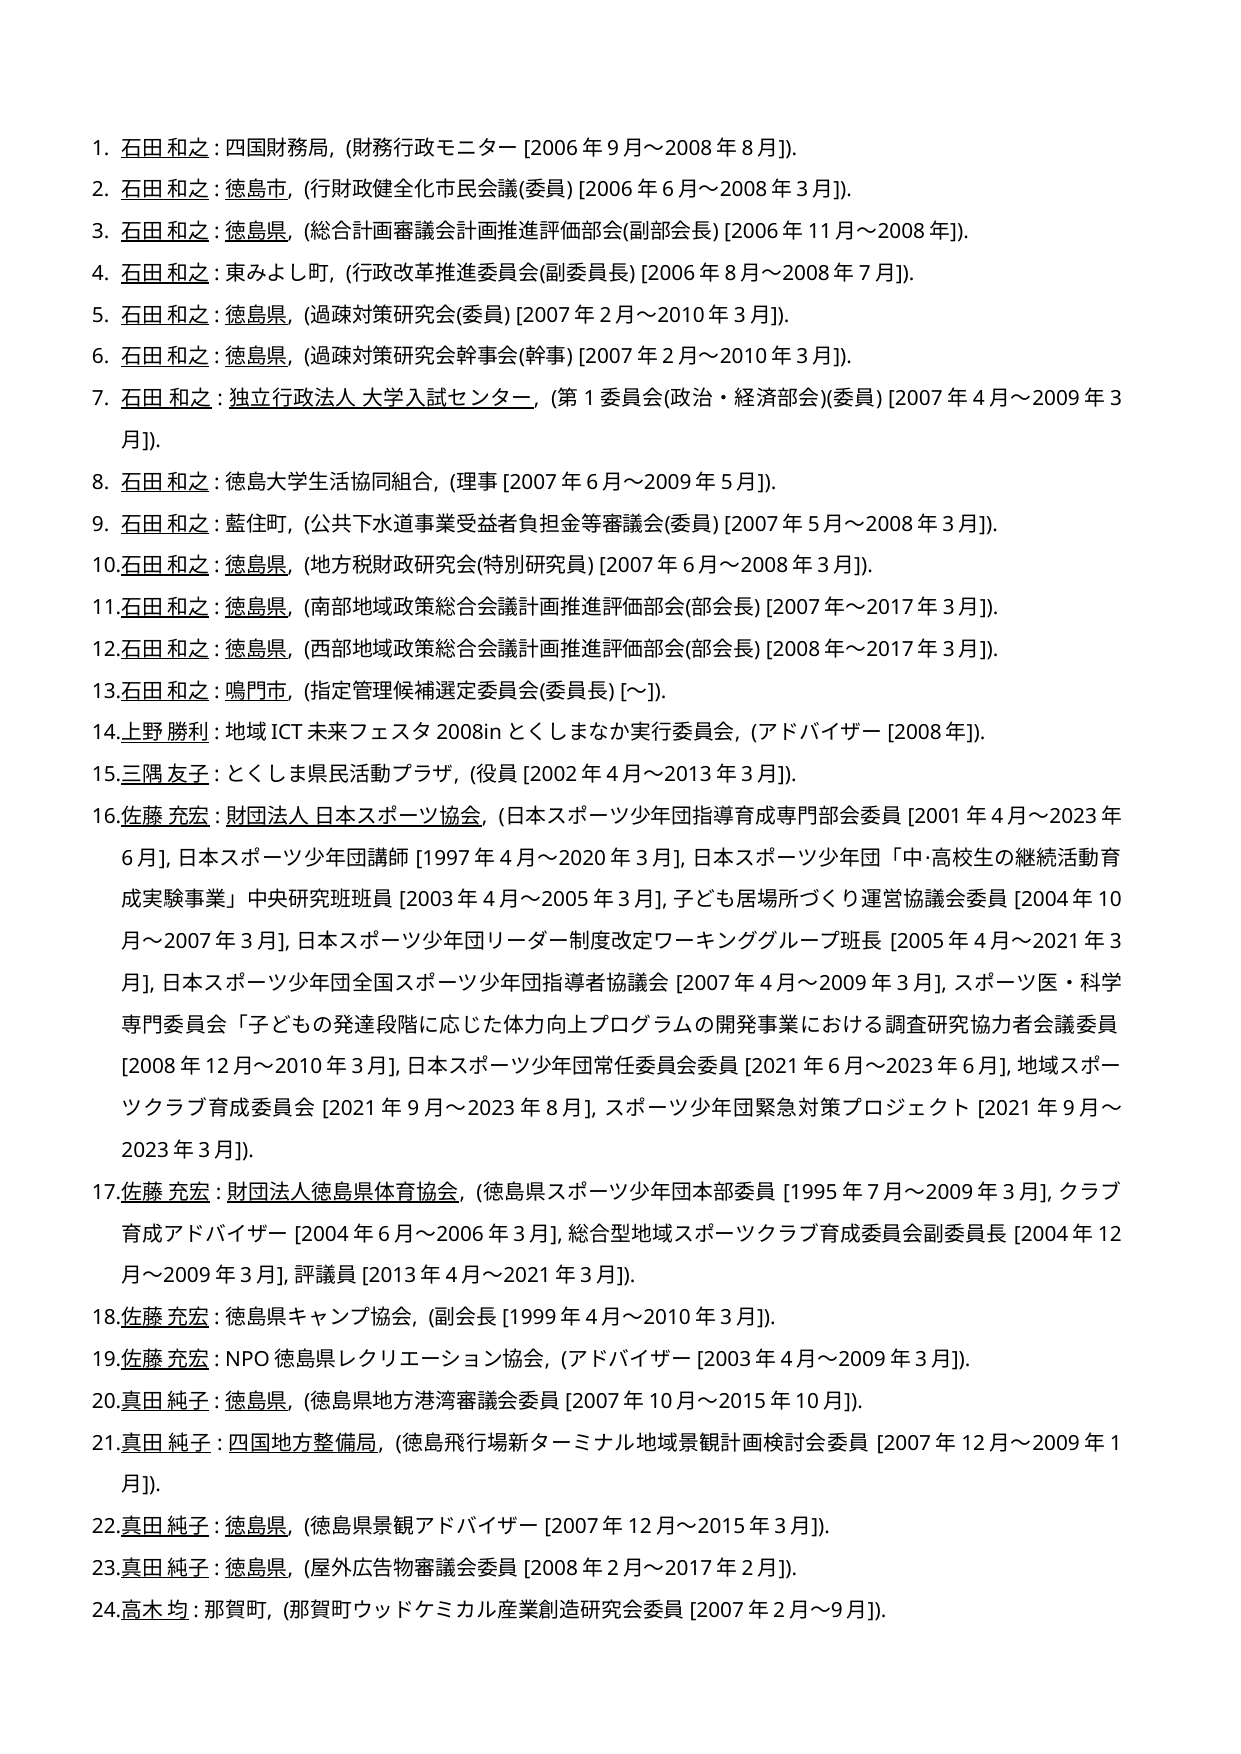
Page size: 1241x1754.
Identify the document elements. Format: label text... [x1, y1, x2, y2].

list 佐藤 充宏 : NPO徳島県レクリエーション協会, (アドバイザー [2003年4月〜2009年3月]). [92, 1336, 1122, 1378]
list 石田 和之 : 徳島県, (西部地域政策総合会議計画推進評価部会(部会長) [2008年〜2017年3月]). [92, 626, 1122, 668]
list 石田 和之 : 独立行政法人 大学入試センター, (第1委員会(政治・経済部会)(委員) [2007年4月〜2009年3月]). [92, 376, 1122, 459]
list 石田 和之 : 徳島県, (過疎対策研究会幹事会(幹事) [2007年2月〜2010年3月]). [92, 334, 1122, 376]
list 上野 勝利 : 地域ICT未来フェスタ2008inとくしまなか実行委員会, (アドバイザー [2008年]). [92, 710, 1122, 752]
list 佐藤 充宏 : 財団法人徳島県体育協会, (徳島県スポーツ少年団本部委員 [1995年7月〜2009年3月], クラブ育成アドバイザー [2004年6月〜2006年3月], 総合型地域スポーツクラブ育成委員会副委員長 [2004年12月〜2009年3月], 評議員 [2013年4月〜2021年3月]). [92, 1169, 1122, 1295]
list 真田 純子 : 徳島県, (徳島県景観アドバイザー [2007年12月〜2015年3月]). [92, 1503, 1122, 1545]
list 高木 均 : 那賀町, (那賀町ウッドケミカル産業創造研究会委員 [2007年2月〜9月]). [92, 1587, 1122, 1629]
list 真田 純子 : 徳島県, (屋外広告物審議会委員 [2008年2月〜2017年2月]). [92, 1545, 1122, 1587]
list 石田 和之 : 徳島市, (行財政健全化市民会議(委員) [2006年6月〜2008年3月]). [92, 167, 1122, 209]
list 石田 和之 : 徳島県, (地方税財政研究会(特別研究員) [2007年6月〜2008年3月]). [92, 543, 1122, 584]
list 石田 和之 : 徳島県, (総合計画審議会計画推進評価部会(副部会長) [2006年11月〜2008年]). [92, 209, 1122, 250]
list 佐藤 充宏 : 徳島県キャンプ協会, (副会長 [1999年4月〜2010年3月]). [92, 1295, 1122, 1336]
list 石田 和之 : 鳴門市, (指定管理候補選定委員会(委員長) [〜]). [92, 668, 1122, 710]
list 石田 和之 : 徳島県, (南部地域政策総合会議計画推進評価部会(部会長) [2007年〜2017年3月]). [92, 584, 1122, 626]
list 佐藤 充宏 : 財団法人 日本スポーツ協会, (日本スポーツ少年団指導育成専門部会委員 [2001年4月〜2023年6月], 日本スポーツ少年団講師 [1997年4月〜2020年3月], 日本スポーツ少年団「中·高校生の継続活動育成実験事業」中央研究班班員 [2003年4月〜2005年3月], 子ども居場所づくり運営協議会委員 [2004年10月〜2007年3月], 日本スポーツ少年団リーダー制度改定ワーキンググループ班長 [2005年4月〜2021年3月], 日本スポーツ少年団全国スポーツ少年団指導者協議会 [2007年4月〜2009年3月], スポーツ医・科学専門委員会「子どもの発達段階に応じた体力向上プログラムの開発事業における調査研究協力者会議委員 [2008年12月〜2010年3月], 日本スポーツ少年団常任委員会委員 [2021年6月〜2023年6月], 地域スポーツクラブ育成委員会 [2021年9月〜2023年8月], スポーツ少年団緊急対策プロジェクト [2021年9月〜2023年3月]). [92, 793, 1122, 1169]
list 真田 純子 : 徳島県, (徳島県地方港湾審議会委員 [2007年10月〜2015年10月]). [92, 1378, 1122, 1420]
list 真田 純子 : 四国地方整備局, (徳島飛行場新ターミナル地域景観計画検討会委員 [2007年12月〜2009年1月]). [92, 1420, 1122, 1503]
list 三隅 友子 : とくしま県民活動プラザ, (役員 [2002年4月〜2013年3月]). [92, 752, 1122, 793]
list 石田 和之 : 藍住町, (公共下水道事業受益者負担金等審議会(委員) [2007年5月〜2008年3月]). [92, 501, 1122, 543]
list 石田 和之 : 徳島県, (過疎対策研究会(委員) [2007年2月〜2010年3月]). [92, 292, 1122, 334]
list 石田 和之 : 東みよし町, (行政改革推進委員会(副委員長) [2006年8月〜2008年7月]). [92, 250, 1122, 292]
list 石田 和之 : 徳島大学生活協同組合, (理事 [2007年6月〜2009年5月]). [92, 459, 1122, 501]
list 石田 和之 : 四国財務局, (財務行政モニター [2006年9月〜2008年8月]). [92, 125, 1122, 167]
